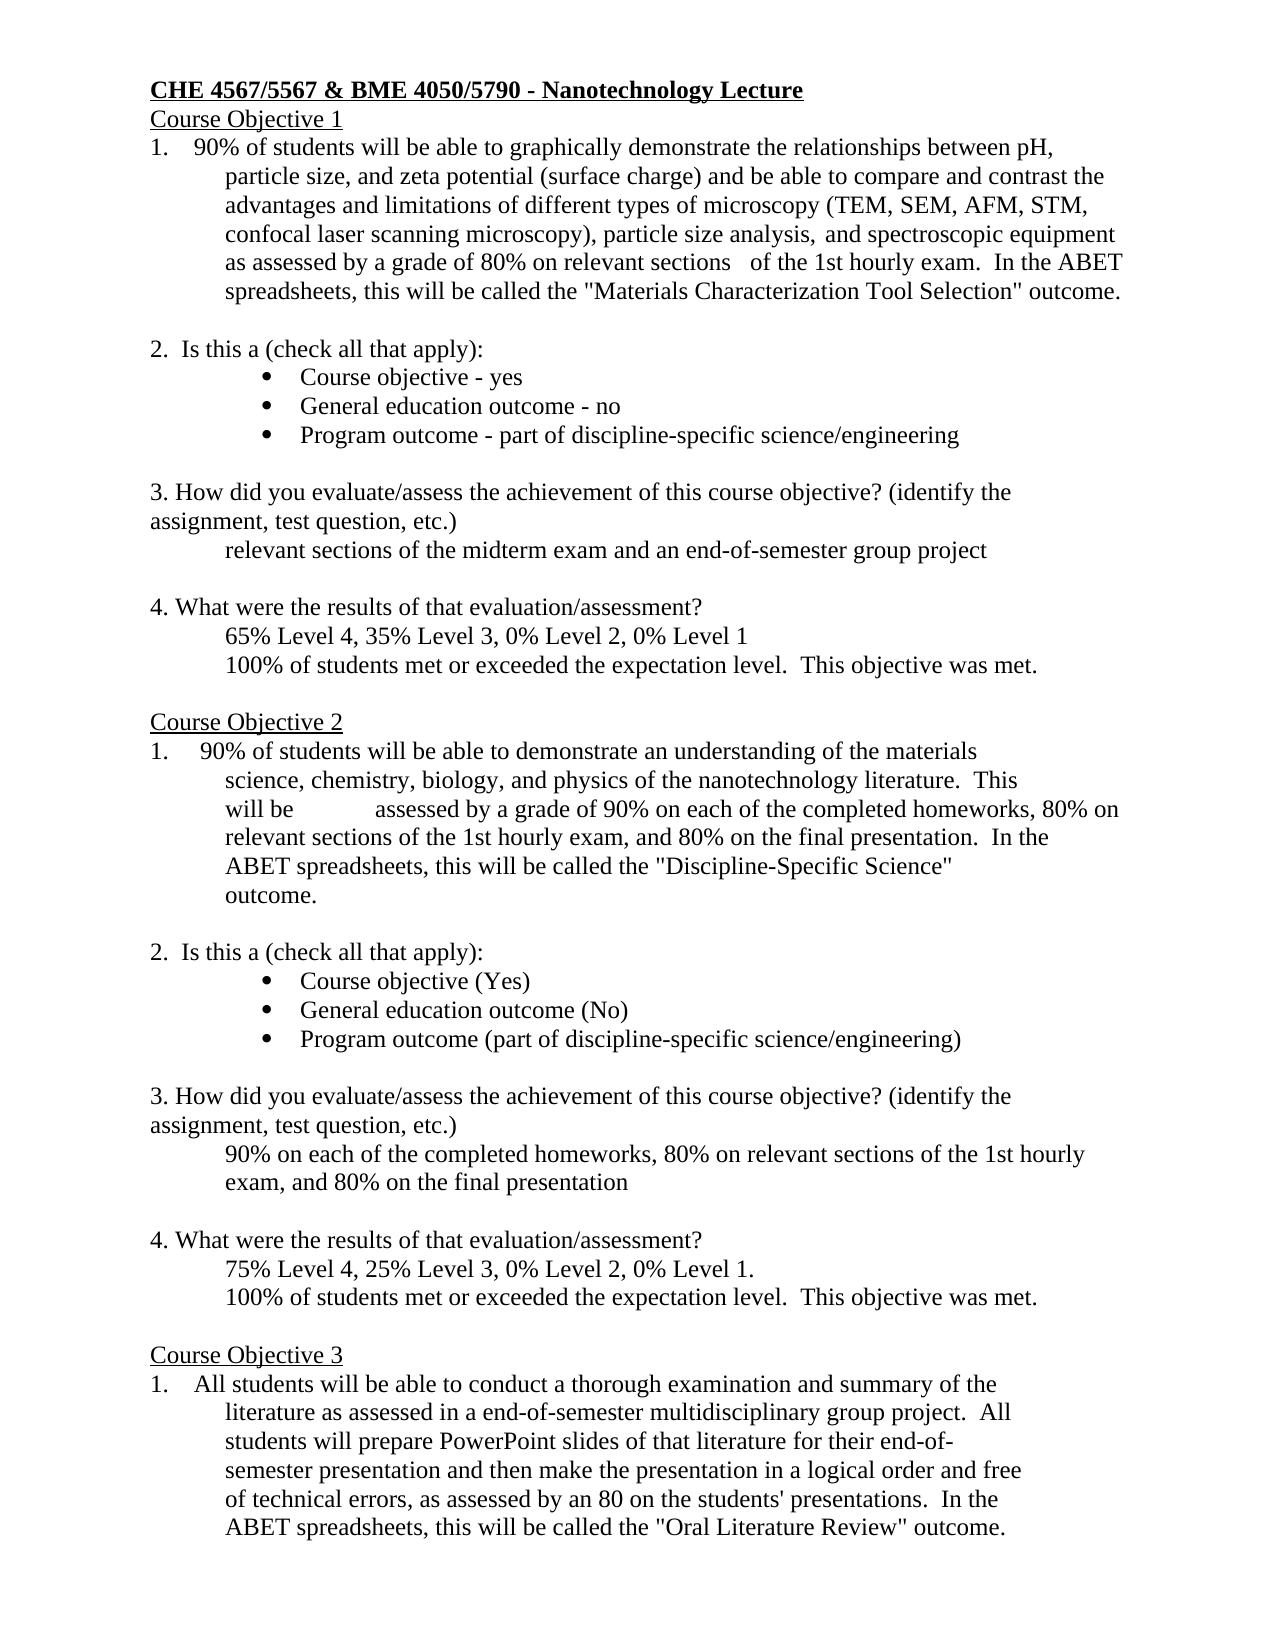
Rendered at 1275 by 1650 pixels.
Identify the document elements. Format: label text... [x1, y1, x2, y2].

text science, chemistry, biology, and physics of the nanotechnology literature. This [150, 765, 1125, 794]
text 75% Level 4, 25% Level 3, 0% Level 2, 0% Level 1. [150, 1254, 1125, 1282]
list General education outcome - no [262, 391, 1125, 420]
list Program outcome (part of discipline-specific science/engineering) [262, 1024, 1125, 1052]
text 4. What were the results of that evaluation/assessment? [150, 592, 1125, 621]
text semester presentation and then make the presentation in a logical order and free [150, 1455, 1125, 1484]
text CHE 4567/5567 & BME 4050/5790 - Nanotechnology Lecture [150, 75, 1125, 104]
text outcome. [150, 880, 1125, 909]
text 4. What were the results of that evaluation/assessment? [150, 1225, 1125, 1254]
text ABET spreadsheets, this will be called the "Oral Literature Review" outcome. [150, 1512, 1125, 1541]
text students will prepare PowerPoint slides of that literature for their end-of- [150, 1426, 1125, 1455]
text relevant sections of the midterm exam and an end-of-semester group project [150, 535, 1125, 564]
text exam, and 80% on the final presentation [150, 1167, 1125, 1196]
text 1. 90% of students will be able to demonstrate an understanding of the materials [150, 736, 1125, 765]
text 1. 90% of students will be able to graphically demonstrate the relationships between pH, particle size, and zeta potential (surface charge) and be able to compare and contrast the advantages and limitations of different types of microscopy (TEM, SEM, AFM, STM, confocal laser scanning microscopy), particle size analysis, and spectroscopic equipment as assessed by a grade of 80% on relevant sections of the 1st hourly exam. In the ABET spreadsheets, this will be called the "Materials Characterization Tool Selection" outcome. [150, 132, 1125, 305]
text 90% on each of the completed homeworks, 80% on relevant sections of the 1st hourly [150, 1139, 1125, 1167]
text 100% of students met or exceeded the expectation level. This objective was met. [150, 1282, 1125, 1311]
text will be assessed by a grade of 90% on each of the completed homeworks, 80% on [150, 794, 1125, 822]
text relevant sections of the 1st hourly exam, and 80% on the final presentation. In the [150, 822, 1125, 851]
text of technical errors, as assessed by an 80 on the students' presentations. In the [150, 1484, 1125, 1512]
text Course Objective 3 [150, 1340, 1125, 1369]
text Course Objective 2 [150, 707, 1125, 736]
text 65% Level 4, 35% Level 3, 0% Level 2, 0% Level 1 [150, 621, 1125, 650]
list General education outcome (No) [262, 995, 1125, 1024]
list Program outcome - part of discipline-specific science/engineering [262, 420, 1125, 449]
text 2. Is this a (check all that apply): [150, 937, 1125, 966]
text 3. How did you evaluate/assess the achievement of this course objective? (identify the assignment, test question, etc.) [150, 1081, 1125, 1139]
text literature as assessed in a end-of-semester multidisciplinary group project. All [150, 1397, 1125, 1426]
list Course objective - yes [262, 362, 1125, 391]
text 100% of students met or exceeded the expectation level. This objective was met. [150, 650, 1125, 679]
text 1. All students will be able to conduct a thorough examination and summary of the [150, 1369, 1125, 1397]
text Course Objective 1 [150, 104, 1125, 132]
text ABET spreadsheets, this will be called the "Discipline-Specific Science" [150, 851, 1125, 880]
list Course objective (Yes) [262, 966, 1125, 995]
text 3. How did you evaluate/assess the achievement of this course objective? (identify the assignment, test question, etc.) [150, 477, 1125, 535]
text 2. Is this a (check all that apply): [150, 334, 1125, 362]
